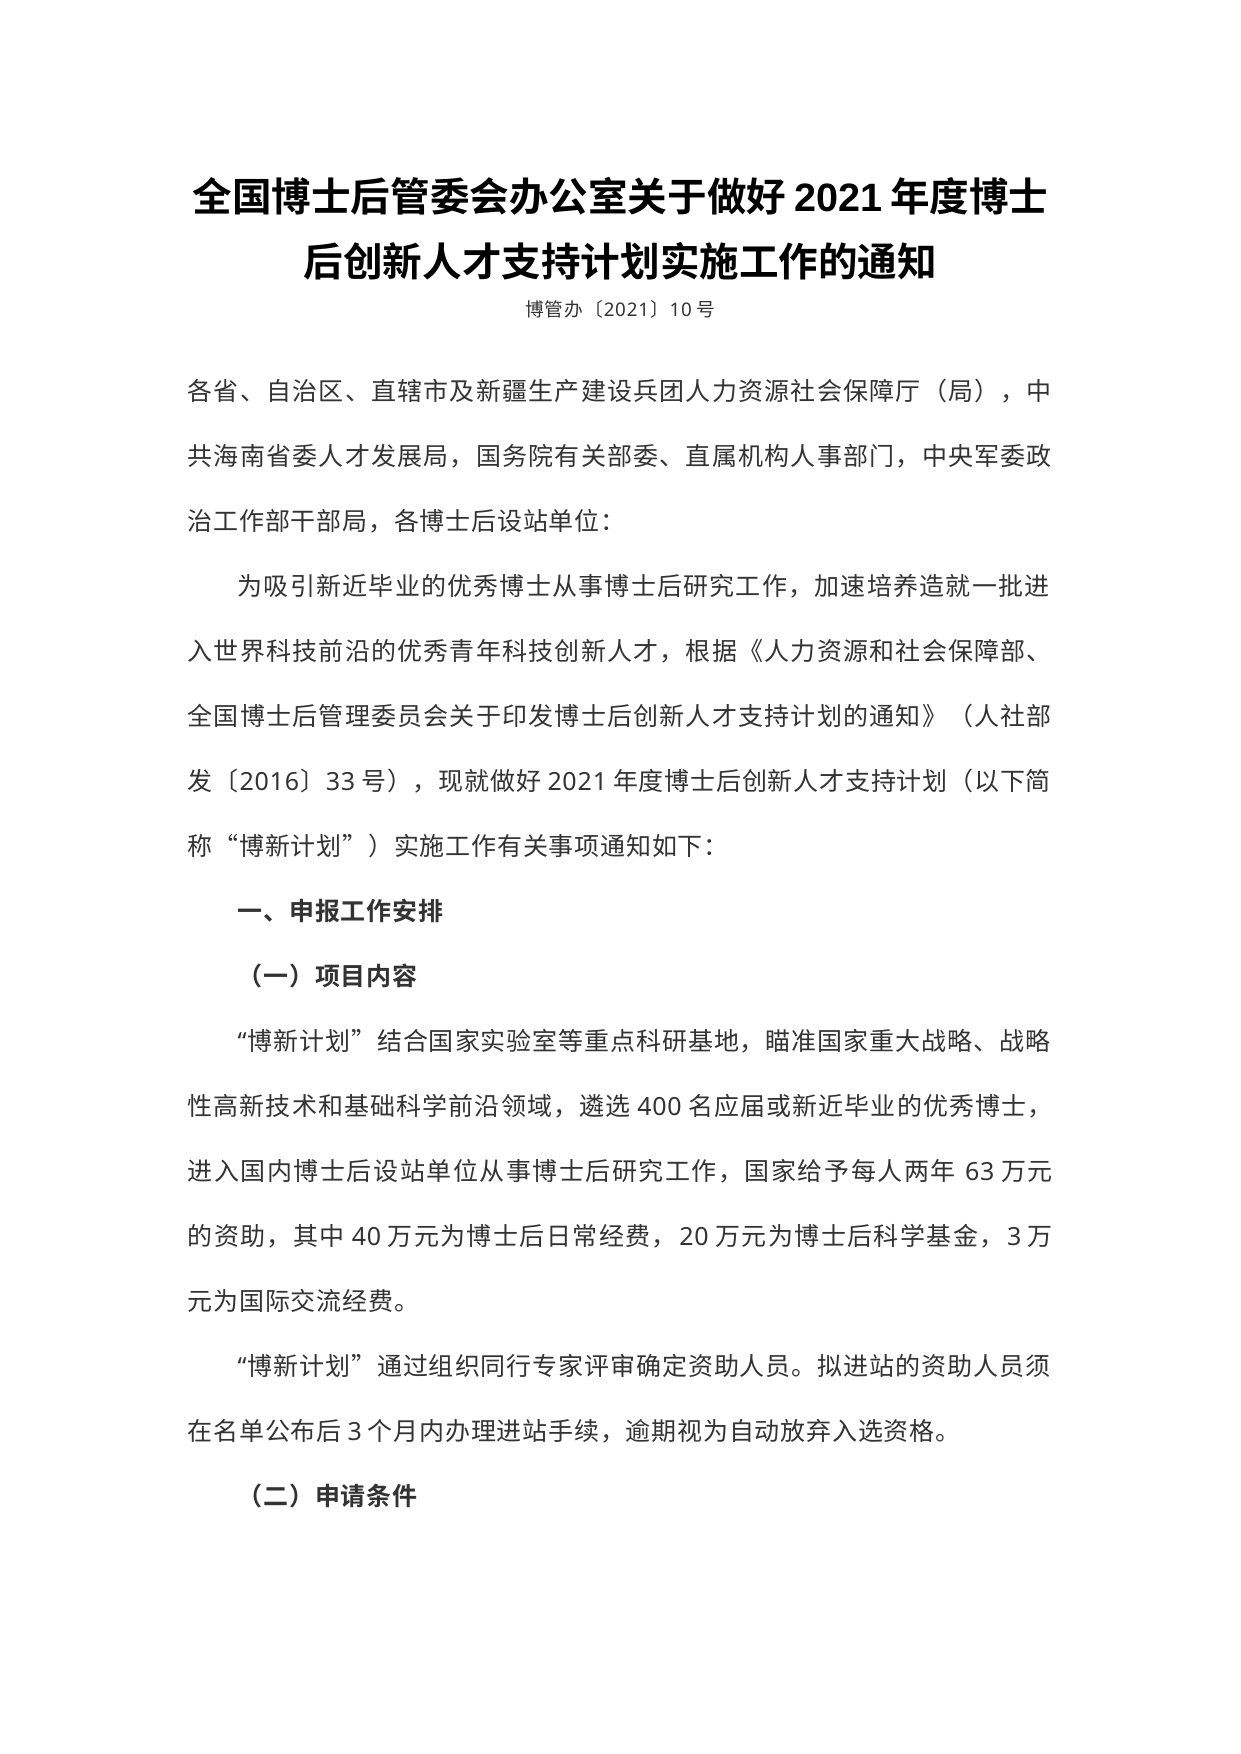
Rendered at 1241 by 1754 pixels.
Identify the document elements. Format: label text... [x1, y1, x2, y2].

text 一、申报工作安排 [187, 877, 1053, 942]
text 全国博士后管委会办公室关于做好2021年度博士后创新人才支持计划实施工作的通知 [187, 162, 1053, 292]
text （二）申请条件 [187, 1462, 1053, 1527]
text 各省、自治区、直辖市及新疆生产建设兵团人力资源社会保障厅（局），中共海南省委人才发展局，国务院有关部委、直属机构人事部门，中央军委政治工作部干部局，各博士后设站单位： [187, 324, 1053, 552]
text 博管办〔2021〕10号 [187, 292, 1053, 324]
text 为吸引新近毕业的优秀博士从事博士后研究工作，加速培养造就一批进入世界科技前沿的优秀青年科技创新人才，根据《人力资源和社会保障部、全国博士后管理委员会关于印发博士后创新人才支持计划的通知》（人社部发〔2016〕33号），现就做好2021年度博士后创新人才支持计划（以下简称“博新计划”）实施工作有关事项通知如下： [187, 552, 1053, 877]
text “博新计划”通过组织同行专家评审确定资助人员。拟进站的资助人员须在名单公布后3个月内办理进站手续，逾期视为自动放弃入选资格。 [187, 1332, 1053, 1462]
text （一）项目内容 [187, 942, 1053, 1007]
text “博新计划”结合国家实验室等重点科研基地，瞄准国家重大战略、战略性高新技术和基础科学前沿领域，遴选400名应届或新近毕业的优秀博士，进入国内博士后设站单位从事博士后研究工作，国家给予每人两年63万元的资助，其中40万元为博士后日常经费，20万元为博士后科学基金，3万元为国际交流经费。 [187, 1007, 1053, 1332]
